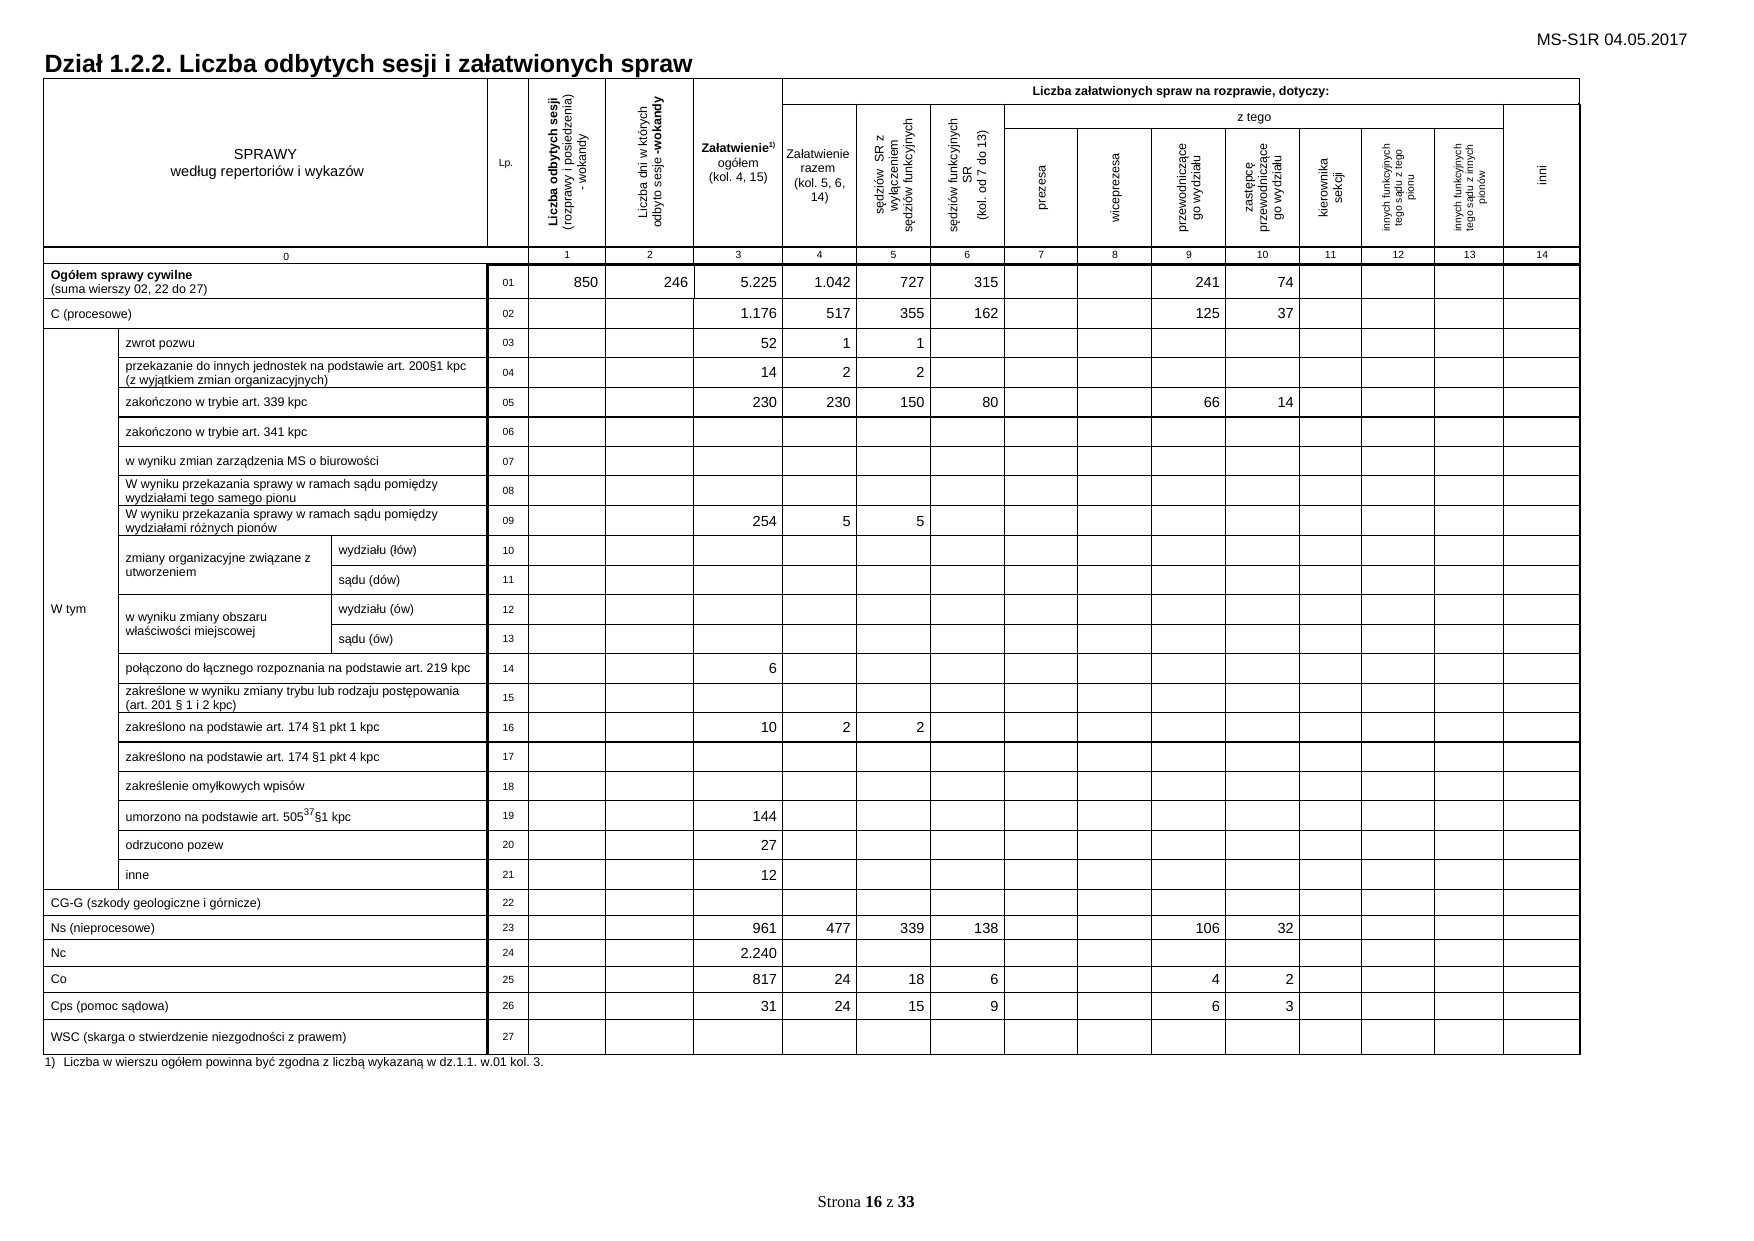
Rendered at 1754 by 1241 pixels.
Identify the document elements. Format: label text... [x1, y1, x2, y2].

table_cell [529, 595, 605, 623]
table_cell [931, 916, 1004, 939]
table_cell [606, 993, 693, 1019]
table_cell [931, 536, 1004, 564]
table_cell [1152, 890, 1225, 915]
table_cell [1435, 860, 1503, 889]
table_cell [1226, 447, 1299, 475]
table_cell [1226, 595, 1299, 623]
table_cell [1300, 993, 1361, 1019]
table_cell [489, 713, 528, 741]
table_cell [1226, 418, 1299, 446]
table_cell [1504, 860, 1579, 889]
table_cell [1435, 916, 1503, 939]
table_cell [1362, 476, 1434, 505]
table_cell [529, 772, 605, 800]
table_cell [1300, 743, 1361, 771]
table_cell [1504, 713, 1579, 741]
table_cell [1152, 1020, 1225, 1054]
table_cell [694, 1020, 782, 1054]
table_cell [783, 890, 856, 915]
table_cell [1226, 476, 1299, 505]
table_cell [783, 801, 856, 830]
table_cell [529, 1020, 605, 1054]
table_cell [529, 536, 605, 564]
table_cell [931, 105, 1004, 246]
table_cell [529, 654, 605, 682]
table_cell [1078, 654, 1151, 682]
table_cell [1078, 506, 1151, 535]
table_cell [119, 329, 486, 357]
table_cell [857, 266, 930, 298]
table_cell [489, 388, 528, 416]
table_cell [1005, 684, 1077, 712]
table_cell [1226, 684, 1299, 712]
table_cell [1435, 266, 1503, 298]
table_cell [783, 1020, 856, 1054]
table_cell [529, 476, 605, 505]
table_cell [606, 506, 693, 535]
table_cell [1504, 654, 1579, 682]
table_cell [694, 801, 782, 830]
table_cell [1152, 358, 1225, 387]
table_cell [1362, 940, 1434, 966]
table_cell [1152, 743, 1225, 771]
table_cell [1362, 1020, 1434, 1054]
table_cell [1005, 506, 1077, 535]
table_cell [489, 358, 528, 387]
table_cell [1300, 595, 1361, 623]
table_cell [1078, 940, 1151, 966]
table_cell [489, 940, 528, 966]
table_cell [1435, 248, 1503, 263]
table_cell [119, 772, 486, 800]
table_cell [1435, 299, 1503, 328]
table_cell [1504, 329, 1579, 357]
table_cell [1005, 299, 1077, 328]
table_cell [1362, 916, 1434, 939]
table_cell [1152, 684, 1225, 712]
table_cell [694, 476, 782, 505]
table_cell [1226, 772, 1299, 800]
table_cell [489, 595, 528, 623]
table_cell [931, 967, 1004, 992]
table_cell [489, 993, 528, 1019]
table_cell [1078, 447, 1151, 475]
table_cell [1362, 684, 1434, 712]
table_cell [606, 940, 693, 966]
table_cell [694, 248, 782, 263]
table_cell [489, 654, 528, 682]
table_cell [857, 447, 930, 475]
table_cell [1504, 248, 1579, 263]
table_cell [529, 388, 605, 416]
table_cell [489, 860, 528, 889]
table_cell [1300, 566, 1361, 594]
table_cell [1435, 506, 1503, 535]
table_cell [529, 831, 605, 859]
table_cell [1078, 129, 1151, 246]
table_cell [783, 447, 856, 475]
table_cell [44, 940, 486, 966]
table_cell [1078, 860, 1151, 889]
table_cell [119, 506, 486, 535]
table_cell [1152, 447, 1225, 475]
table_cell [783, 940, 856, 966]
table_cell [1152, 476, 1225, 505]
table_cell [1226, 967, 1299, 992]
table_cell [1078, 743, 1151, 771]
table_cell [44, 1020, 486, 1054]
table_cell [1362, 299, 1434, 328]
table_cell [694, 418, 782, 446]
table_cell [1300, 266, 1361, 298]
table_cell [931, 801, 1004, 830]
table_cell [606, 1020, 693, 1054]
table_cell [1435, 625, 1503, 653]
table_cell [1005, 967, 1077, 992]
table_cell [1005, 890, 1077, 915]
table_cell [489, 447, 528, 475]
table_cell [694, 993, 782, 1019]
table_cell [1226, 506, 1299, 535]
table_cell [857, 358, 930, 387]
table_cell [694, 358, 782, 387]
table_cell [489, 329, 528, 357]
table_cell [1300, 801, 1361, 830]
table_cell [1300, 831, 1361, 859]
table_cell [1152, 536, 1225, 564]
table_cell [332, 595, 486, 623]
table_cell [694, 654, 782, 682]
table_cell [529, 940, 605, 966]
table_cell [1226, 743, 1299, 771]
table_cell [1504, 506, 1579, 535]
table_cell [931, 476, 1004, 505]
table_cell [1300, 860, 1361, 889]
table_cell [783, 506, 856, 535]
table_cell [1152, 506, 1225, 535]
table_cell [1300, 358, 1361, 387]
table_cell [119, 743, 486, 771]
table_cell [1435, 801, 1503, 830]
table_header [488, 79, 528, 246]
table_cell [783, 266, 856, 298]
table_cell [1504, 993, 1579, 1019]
list Liczba w wierszu ogółem powinna być zgodna z liczbą wykazaną w dz.1.1. w.01 kol. 3. [44, 1055, 1687, 1069]
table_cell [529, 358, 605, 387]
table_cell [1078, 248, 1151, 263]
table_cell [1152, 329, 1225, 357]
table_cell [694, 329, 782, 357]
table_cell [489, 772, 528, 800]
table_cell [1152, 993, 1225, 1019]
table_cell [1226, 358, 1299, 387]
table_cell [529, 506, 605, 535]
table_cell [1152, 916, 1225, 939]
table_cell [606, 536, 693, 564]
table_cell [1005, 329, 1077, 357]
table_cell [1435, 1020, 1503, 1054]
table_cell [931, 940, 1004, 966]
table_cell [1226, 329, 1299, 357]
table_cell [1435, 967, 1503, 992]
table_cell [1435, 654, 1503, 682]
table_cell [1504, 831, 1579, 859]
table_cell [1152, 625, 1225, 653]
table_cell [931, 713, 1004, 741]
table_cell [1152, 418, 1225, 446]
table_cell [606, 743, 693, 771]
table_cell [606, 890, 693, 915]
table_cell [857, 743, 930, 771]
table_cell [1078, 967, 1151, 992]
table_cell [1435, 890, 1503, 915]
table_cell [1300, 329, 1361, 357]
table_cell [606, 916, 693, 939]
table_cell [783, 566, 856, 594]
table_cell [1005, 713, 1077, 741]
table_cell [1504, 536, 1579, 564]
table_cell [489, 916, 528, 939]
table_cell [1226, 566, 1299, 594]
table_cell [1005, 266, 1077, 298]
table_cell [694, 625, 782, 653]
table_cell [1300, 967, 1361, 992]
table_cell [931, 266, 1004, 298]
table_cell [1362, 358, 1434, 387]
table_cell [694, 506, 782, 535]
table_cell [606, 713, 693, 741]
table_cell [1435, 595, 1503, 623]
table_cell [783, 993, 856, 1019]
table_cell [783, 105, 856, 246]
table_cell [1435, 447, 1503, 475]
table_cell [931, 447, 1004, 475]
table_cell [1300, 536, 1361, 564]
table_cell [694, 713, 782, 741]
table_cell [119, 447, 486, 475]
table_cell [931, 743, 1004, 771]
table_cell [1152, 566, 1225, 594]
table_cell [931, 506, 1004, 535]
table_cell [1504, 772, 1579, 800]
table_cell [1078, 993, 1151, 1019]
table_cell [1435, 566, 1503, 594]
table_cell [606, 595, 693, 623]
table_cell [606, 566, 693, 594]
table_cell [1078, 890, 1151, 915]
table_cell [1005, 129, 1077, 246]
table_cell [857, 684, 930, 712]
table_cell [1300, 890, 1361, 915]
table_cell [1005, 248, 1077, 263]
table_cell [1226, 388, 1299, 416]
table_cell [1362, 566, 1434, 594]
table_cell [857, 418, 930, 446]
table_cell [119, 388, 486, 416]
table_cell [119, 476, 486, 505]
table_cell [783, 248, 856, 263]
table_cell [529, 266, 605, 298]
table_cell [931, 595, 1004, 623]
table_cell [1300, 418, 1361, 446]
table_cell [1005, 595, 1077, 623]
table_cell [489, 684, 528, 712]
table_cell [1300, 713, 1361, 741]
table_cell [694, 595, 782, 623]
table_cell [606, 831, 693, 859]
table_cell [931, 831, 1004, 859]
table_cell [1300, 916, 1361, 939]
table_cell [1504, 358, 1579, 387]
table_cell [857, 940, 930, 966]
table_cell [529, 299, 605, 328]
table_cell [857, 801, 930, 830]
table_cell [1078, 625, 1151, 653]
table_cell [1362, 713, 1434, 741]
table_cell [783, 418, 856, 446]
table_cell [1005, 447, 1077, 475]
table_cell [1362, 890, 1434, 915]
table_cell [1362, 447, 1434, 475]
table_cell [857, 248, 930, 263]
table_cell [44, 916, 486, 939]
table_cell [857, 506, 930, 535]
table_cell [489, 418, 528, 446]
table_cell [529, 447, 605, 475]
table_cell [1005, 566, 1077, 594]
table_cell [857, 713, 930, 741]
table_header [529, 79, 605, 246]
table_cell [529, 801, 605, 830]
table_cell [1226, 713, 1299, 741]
text Dział 1.2.2. Liczba odbytych sesji i załatwionych spraw [44, 49, 1687, 77]
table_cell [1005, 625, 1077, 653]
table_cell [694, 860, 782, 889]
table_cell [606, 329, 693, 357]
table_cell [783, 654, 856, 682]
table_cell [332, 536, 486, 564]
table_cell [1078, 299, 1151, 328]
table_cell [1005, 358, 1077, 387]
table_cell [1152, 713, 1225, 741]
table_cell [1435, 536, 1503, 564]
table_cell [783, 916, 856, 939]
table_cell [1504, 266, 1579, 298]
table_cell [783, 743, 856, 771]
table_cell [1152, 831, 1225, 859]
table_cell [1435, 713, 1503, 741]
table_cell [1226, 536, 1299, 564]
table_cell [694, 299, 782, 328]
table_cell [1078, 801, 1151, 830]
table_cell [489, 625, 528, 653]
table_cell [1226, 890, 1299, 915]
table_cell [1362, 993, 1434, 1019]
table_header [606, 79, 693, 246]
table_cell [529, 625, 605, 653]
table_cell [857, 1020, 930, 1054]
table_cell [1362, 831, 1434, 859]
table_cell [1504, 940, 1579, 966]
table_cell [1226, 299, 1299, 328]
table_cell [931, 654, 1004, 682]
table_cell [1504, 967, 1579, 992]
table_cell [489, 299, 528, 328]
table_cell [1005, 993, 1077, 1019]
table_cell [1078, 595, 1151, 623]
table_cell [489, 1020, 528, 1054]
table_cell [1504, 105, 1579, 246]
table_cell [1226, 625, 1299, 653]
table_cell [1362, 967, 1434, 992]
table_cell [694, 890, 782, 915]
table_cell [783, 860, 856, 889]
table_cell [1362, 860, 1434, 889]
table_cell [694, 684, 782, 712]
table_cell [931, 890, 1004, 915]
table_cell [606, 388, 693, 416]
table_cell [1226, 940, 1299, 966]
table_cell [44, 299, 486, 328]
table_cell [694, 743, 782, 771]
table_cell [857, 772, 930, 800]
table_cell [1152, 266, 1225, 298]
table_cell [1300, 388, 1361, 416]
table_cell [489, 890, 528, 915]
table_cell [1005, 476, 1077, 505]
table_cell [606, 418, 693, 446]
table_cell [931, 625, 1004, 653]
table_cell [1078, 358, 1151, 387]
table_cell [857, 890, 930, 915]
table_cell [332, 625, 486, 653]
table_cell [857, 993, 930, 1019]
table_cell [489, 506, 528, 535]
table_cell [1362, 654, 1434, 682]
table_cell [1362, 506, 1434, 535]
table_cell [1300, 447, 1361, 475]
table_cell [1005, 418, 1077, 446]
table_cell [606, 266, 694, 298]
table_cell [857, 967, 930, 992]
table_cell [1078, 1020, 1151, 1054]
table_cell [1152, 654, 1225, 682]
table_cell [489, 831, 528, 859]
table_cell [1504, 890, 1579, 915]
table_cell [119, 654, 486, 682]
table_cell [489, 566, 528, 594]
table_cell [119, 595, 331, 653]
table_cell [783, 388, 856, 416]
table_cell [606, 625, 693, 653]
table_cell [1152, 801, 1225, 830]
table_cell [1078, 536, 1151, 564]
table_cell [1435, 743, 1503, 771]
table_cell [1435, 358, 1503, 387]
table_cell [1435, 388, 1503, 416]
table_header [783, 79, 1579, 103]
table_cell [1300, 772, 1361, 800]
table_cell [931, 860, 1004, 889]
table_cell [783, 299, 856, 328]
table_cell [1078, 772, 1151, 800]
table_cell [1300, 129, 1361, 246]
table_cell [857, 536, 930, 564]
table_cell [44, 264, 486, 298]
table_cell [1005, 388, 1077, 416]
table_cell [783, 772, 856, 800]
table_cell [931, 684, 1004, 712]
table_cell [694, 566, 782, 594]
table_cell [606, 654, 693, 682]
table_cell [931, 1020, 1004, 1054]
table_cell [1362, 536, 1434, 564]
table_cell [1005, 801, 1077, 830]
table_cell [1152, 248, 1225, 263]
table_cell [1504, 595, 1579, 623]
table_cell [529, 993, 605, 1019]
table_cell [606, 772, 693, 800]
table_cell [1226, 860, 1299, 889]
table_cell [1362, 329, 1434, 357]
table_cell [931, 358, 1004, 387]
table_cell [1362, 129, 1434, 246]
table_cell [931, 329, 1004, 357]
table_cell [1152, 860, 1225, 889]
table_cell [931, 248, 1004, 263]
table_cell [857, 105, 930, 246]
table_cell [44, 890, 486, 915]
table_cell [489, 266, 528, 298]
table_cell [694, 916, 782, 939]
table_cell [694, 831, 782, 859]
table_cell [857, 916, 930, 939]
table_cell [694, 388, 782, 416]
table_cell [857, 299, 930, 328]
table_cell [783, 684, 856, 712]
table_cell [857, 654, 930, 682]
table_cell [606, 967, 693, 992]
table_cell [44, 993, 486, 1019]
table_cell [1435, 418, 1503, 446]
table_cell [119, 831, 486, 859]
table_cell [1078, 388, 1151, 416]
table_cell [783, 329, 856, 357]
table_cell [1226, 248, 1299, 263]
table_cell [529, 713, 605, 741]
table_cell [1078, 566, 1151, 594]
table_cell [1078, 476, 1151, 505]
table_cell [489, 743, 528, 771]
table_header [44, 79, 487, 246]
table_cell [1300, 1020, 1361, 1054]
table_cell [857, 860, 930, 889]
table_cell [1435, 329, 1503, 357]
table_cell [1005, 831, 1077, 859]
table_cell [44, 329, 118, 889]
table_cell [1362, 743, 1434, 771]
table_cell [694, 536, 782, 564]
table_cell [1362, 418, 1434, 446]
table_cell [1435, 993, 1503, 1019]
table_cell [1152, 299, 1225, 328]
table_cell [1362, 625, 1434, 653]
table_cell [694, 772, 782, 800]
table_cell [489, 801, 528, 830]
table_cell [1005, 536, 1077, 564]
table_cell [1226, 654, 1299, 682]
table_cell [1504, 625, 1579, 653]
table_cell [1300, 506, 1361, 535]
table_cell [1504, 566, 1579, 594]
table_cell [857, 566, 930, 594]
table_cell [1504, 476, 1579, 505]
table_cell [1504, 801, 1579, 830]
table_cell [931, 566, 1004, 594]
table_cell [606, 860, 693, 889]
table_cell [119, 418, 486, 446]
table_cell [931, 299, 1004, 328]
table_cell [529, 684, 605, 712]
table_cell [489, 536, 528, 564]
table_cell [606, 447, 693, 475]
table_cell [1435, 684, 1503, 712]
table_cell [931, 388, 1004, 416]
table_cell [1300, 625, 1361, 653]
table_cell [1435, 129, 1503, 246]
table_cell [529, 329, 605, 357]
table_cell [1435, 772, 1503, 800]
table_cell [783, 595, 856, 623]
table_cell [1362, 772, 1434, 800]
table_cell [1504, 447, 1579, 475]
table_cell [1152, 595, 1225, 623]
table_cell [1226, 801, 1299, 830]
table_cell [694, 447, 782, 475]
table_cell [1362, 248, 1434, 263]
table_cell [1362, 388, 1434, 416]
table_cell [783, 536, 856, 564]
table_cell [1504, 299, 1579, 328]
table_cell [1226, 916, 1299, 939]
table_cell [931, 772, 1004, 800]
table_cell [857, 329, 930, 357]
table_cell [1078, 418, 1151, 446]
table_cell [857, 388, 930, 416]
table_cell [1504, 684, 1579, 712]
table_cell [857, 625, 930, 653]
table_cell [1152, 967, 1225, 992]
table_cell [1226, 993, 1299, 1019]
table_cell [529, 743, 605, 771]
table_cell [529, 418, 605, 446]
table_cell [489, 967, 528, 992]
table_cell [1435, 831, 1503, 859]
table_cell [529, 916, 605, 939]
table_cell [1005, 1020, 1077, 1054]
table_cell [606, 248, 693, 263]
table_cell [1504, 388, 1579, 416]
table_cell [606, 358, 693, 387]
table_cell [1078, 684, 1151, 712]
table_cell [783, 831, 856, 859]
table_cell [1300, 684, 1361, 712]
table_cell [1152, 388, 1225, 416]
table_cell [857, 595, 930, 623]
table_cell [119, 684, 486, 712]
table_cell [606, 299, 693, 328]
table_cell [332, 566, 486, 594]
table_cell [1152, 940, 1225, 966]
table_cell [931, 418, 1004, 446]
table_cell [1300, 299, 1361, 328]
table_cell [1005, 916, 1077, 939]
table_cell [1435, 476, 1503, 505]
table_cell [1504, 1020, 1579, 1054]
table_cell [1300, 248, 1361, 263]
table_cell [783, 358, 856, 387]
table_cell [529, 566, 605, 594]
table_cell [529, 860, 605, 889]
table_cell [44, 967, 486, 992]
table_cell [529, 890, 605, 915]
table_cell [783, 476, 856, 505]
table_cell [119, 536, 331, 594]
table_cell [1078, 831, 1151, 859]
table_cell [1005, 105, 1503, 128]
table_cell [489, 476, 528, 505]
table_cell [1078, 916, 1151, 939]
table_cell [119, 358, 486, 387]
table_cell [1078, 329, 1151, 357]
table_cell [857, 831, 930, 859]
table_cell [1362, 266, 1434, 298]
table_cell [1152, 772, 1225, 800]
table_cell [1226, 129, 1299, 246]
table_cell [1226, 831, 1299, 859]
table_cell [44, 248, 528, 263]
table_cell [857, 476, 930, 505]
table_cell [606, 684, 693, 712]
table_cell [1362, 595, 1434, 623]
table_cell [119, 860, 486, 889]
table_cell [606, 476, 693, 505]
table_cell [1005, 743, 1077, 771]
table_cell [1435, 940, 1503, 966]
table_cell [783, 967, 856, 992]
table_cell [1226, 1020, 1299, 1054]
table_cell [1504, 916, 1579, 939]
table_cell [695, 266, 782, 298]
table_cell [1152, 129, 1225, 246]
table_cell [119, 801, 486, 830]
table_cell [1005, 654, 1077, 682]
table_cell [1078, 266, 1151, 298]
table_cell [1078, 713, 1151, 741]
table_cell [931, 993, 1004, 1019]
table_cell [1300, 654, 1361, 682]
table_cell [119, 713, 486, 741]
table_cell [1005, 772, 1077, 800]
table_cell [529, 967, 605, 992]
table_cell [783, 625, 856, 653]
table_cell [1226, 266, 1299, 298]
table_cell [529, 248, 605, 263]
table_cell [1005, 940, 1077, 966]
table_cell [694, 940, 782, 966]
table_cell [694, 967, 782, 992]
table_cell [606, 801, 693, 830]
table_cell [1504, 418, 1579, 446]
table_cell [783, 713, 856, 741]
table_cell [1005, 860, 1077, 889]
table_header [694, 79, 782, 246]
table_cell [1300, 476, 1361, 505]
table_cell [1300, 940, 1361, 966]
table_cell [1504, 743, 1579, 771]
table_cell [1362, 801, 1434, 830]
